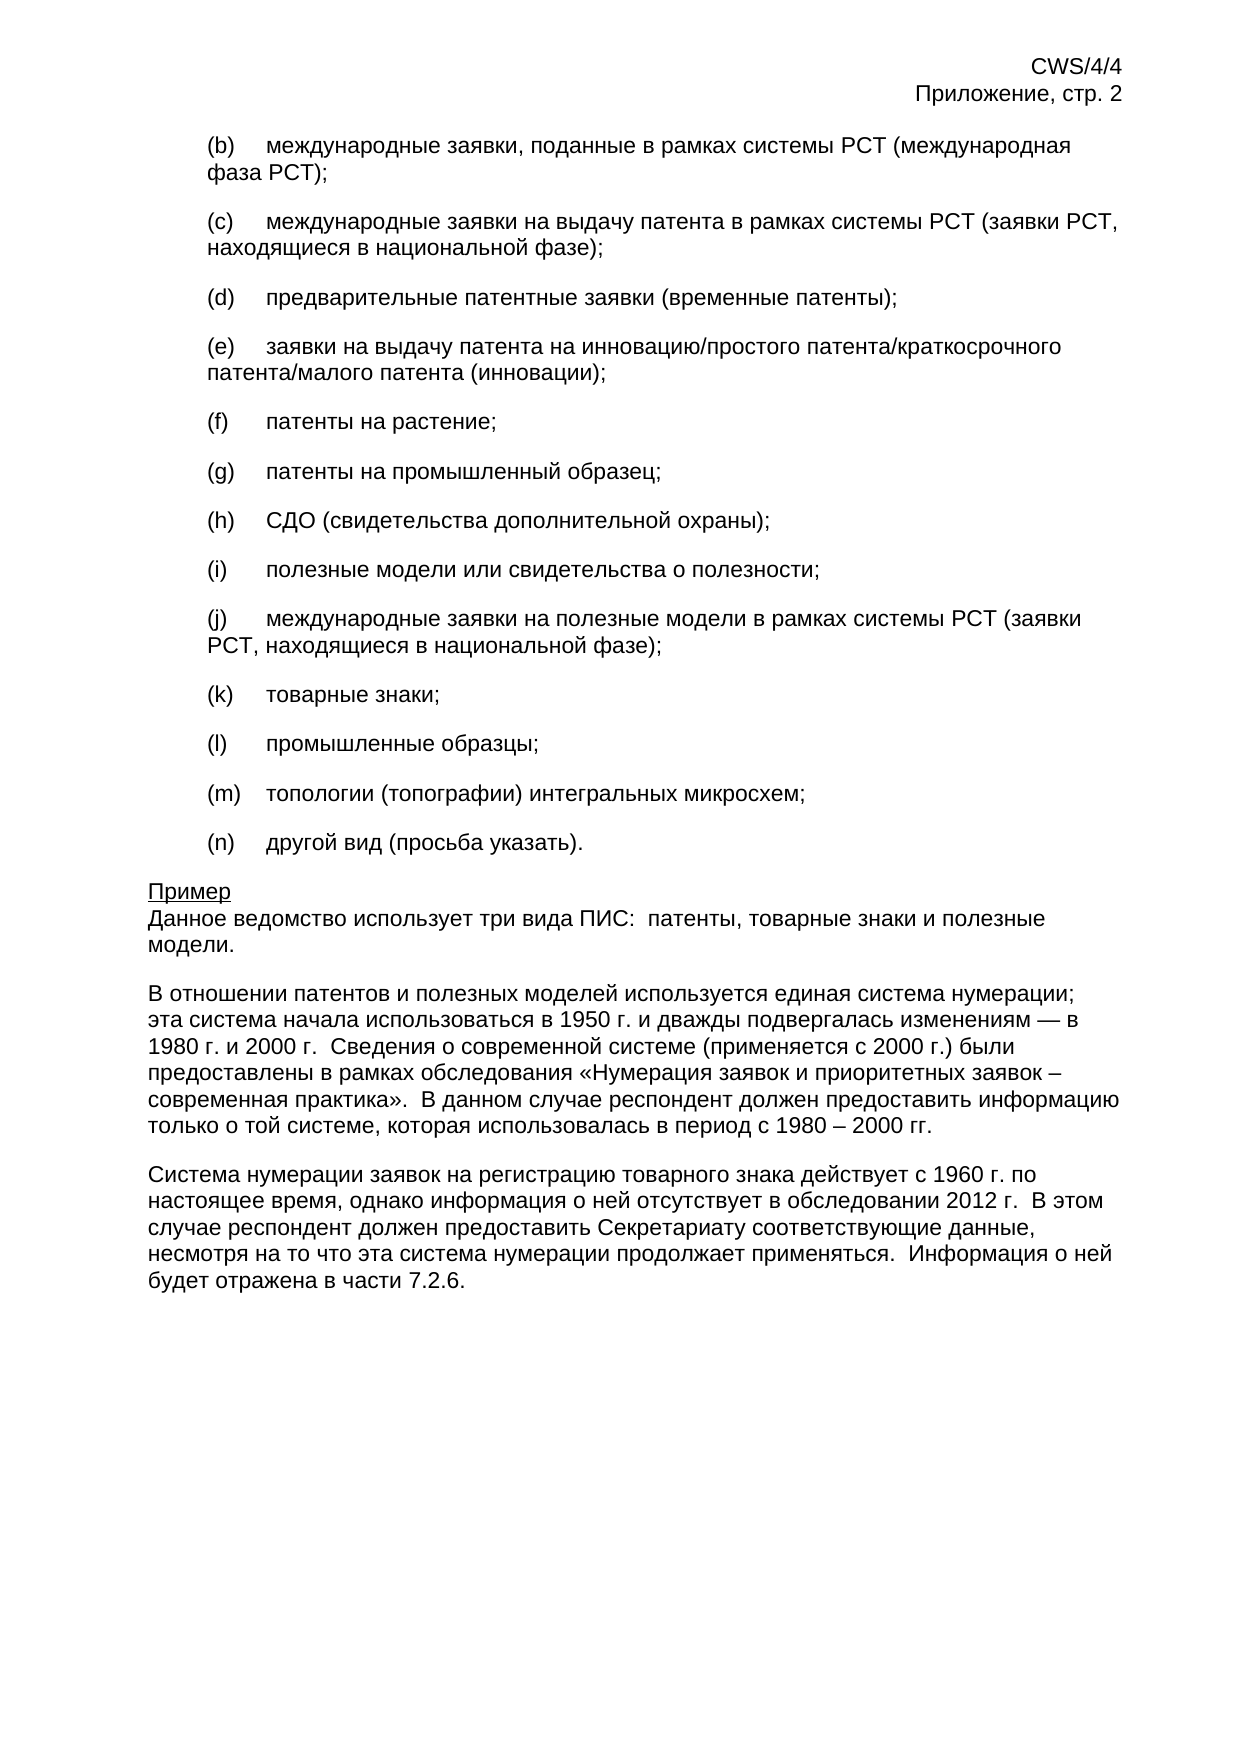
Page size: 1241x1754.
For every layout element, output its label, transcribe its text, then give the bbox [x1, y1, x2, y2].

text В отношении патентов и полезных моделей используется единая система нумерации; эта система начала использоваться в 1950 г. и дважды подвергалась изменениям — в 1980 г. и 2000 г. Сведения о современной системе (применяется с 2000 г.) были предоставлены в рамках обследования «Нумерация заявок и приоритетных заявок – современная практика». В данном случае респондент должен предоставить информацию только о той системе, которая использовалась в период с 1980 – 2000 гг. [148, 980, 1122, 1138]
text Система нумерации заявок на регистрацию товарного знака действует с 1960 г. по настоящее время, однако информация о ней отсутствует в обследовании 2012 г. В этом случае респондент должен предоставить Секретариату соответствующие данные, несмотря на то что эта система нумерации продолжает применяться. Информация о ней будет отражена в части 7.2.6. [148, 1161, 1122, 1293]
list полезные модели или свидетельства о полезности; [207, 556, 1122, 582]
list промышленные образцы; [207, 730, 1122, 757]
list другой вид (просьба указать). [207, 829, 1122, 855]
list товарные знаки; [207, 681, 1122, 707]
text Пример [148, 878, 1122, 904]
list предварительные патентные заявки (временные патенты); [207, 283, 1122, 310]
list патенты на промышленный образец; [207, 458, 1122, 484]
list СДО (свидетельства дополнительной охраны); [207, 507, 1122, 533]
list международные заявки на полезные модели в рамках системы PCT (заявки PCT, находящиеся в национальной фазе); [207, 605, 1122, 658]
list топологии (топографии) интегральных микросхем; [207, 779, 1122, 806]
list международные заявки, поданные в рамках системы PCT (международная фаза PCT); [207, 132, 1122, 185]
list заявки на выдачу патента на инновацию/простого патента/краткосрочного патента/малого патента (инновации); [207, 333, 1122, 385]
list патенты на растение; [207, 408, 1122, 435]
list международные заявки на выдачу патента в рамках системы PCT (заявки PCT, находящиеся в национальной фазе); [207, 208, 1122, 261]
text Данное ведомство использует три вида ПИС: патенты, товарные знаки и полезные модели. [148, 904, 1122, 957]
